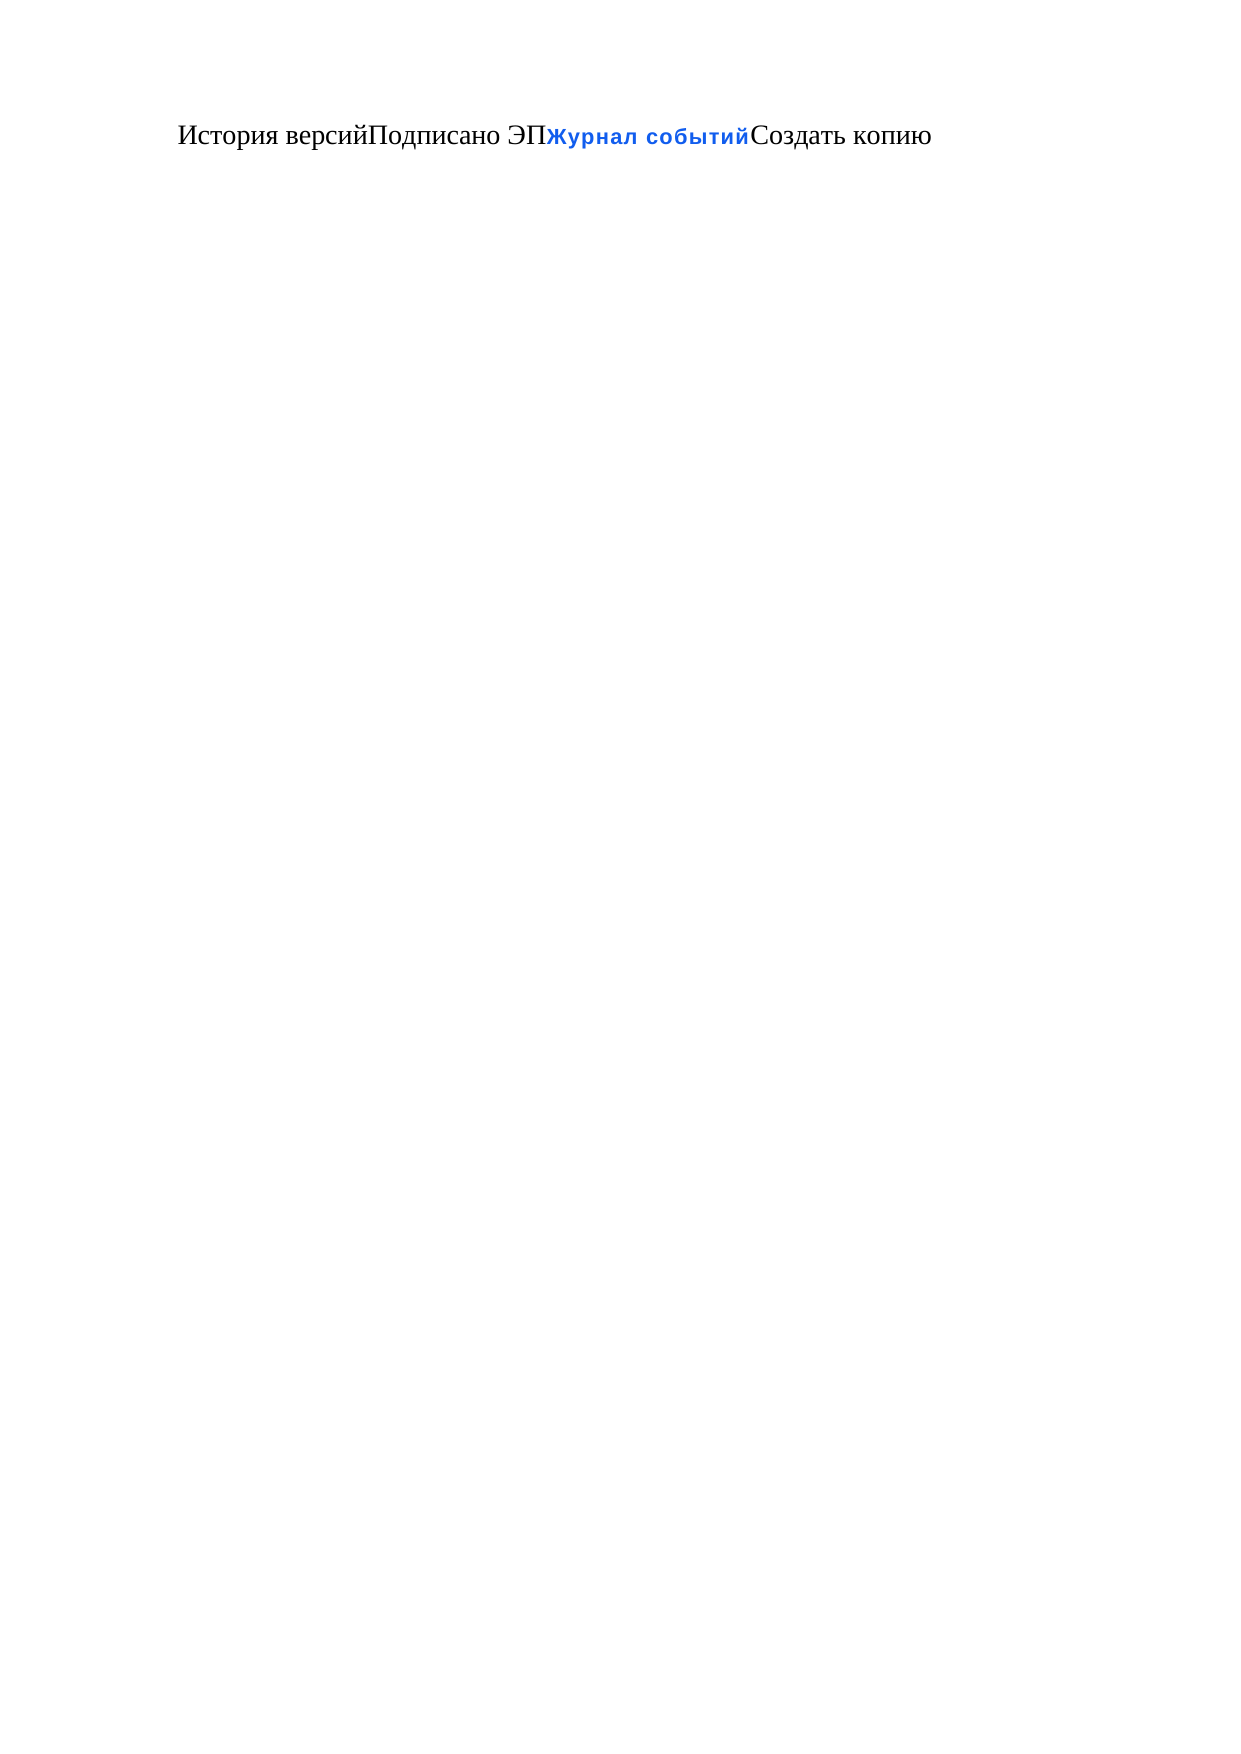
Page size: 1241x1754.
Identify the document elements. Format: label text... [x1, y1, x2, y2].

text История версийПодписано ЭПЖурнал событийСоздать копию [177, 118, 1152, 151]
